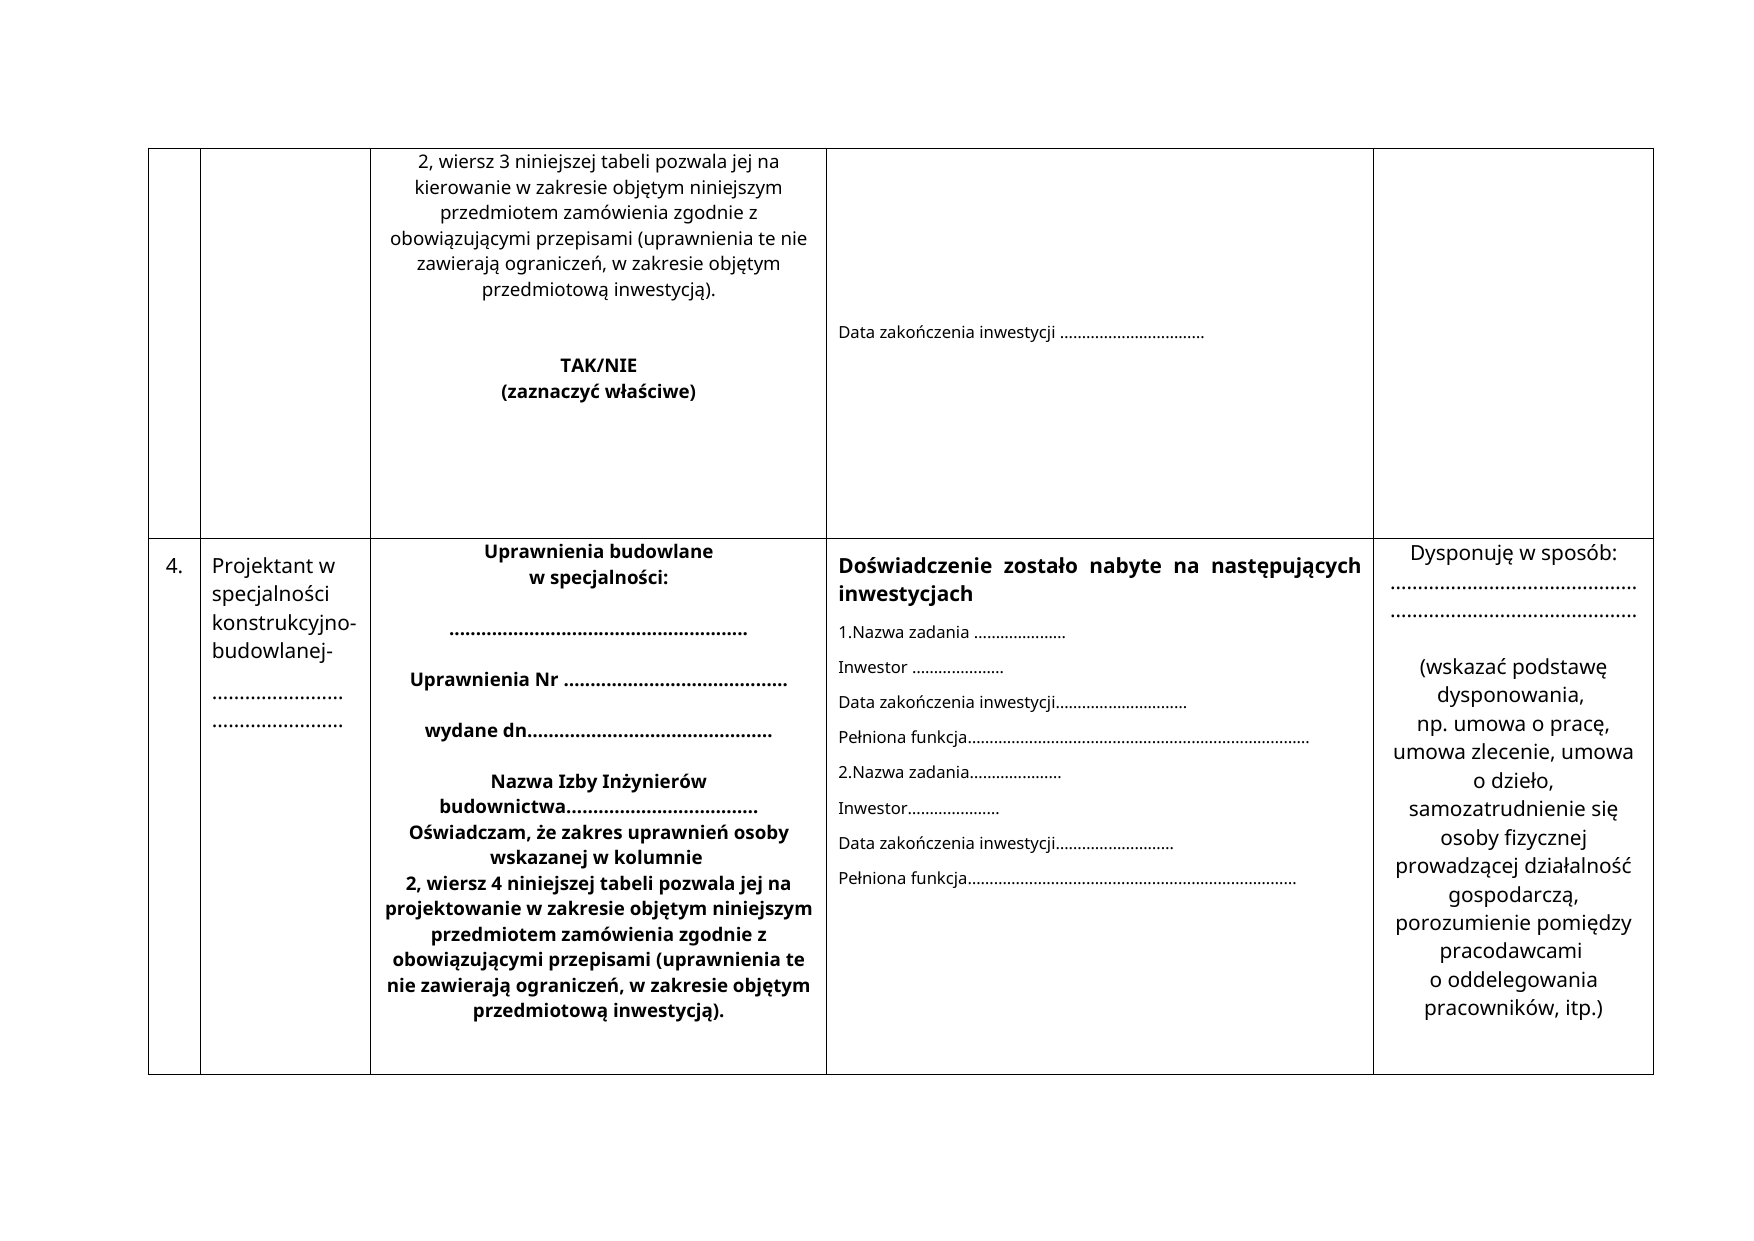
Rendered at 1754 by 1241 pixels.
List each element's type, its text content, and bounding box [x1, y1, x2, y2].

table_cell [1374, 539, 1653, 1074]
table_cell 4. [149, 539, 200, 1074]
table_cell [1374, 149, 1653, 537]
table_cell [201, 539, 370, 1074]
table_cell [371, 539, 826, 1074]
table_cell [827, 149, 1373, 537]
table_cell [827, 539, 1373, 1074]
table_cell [201, 149, 370, 537]
table_cell 3. [149, 149, 200, 537]
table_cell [371, 149, 826, 537]
